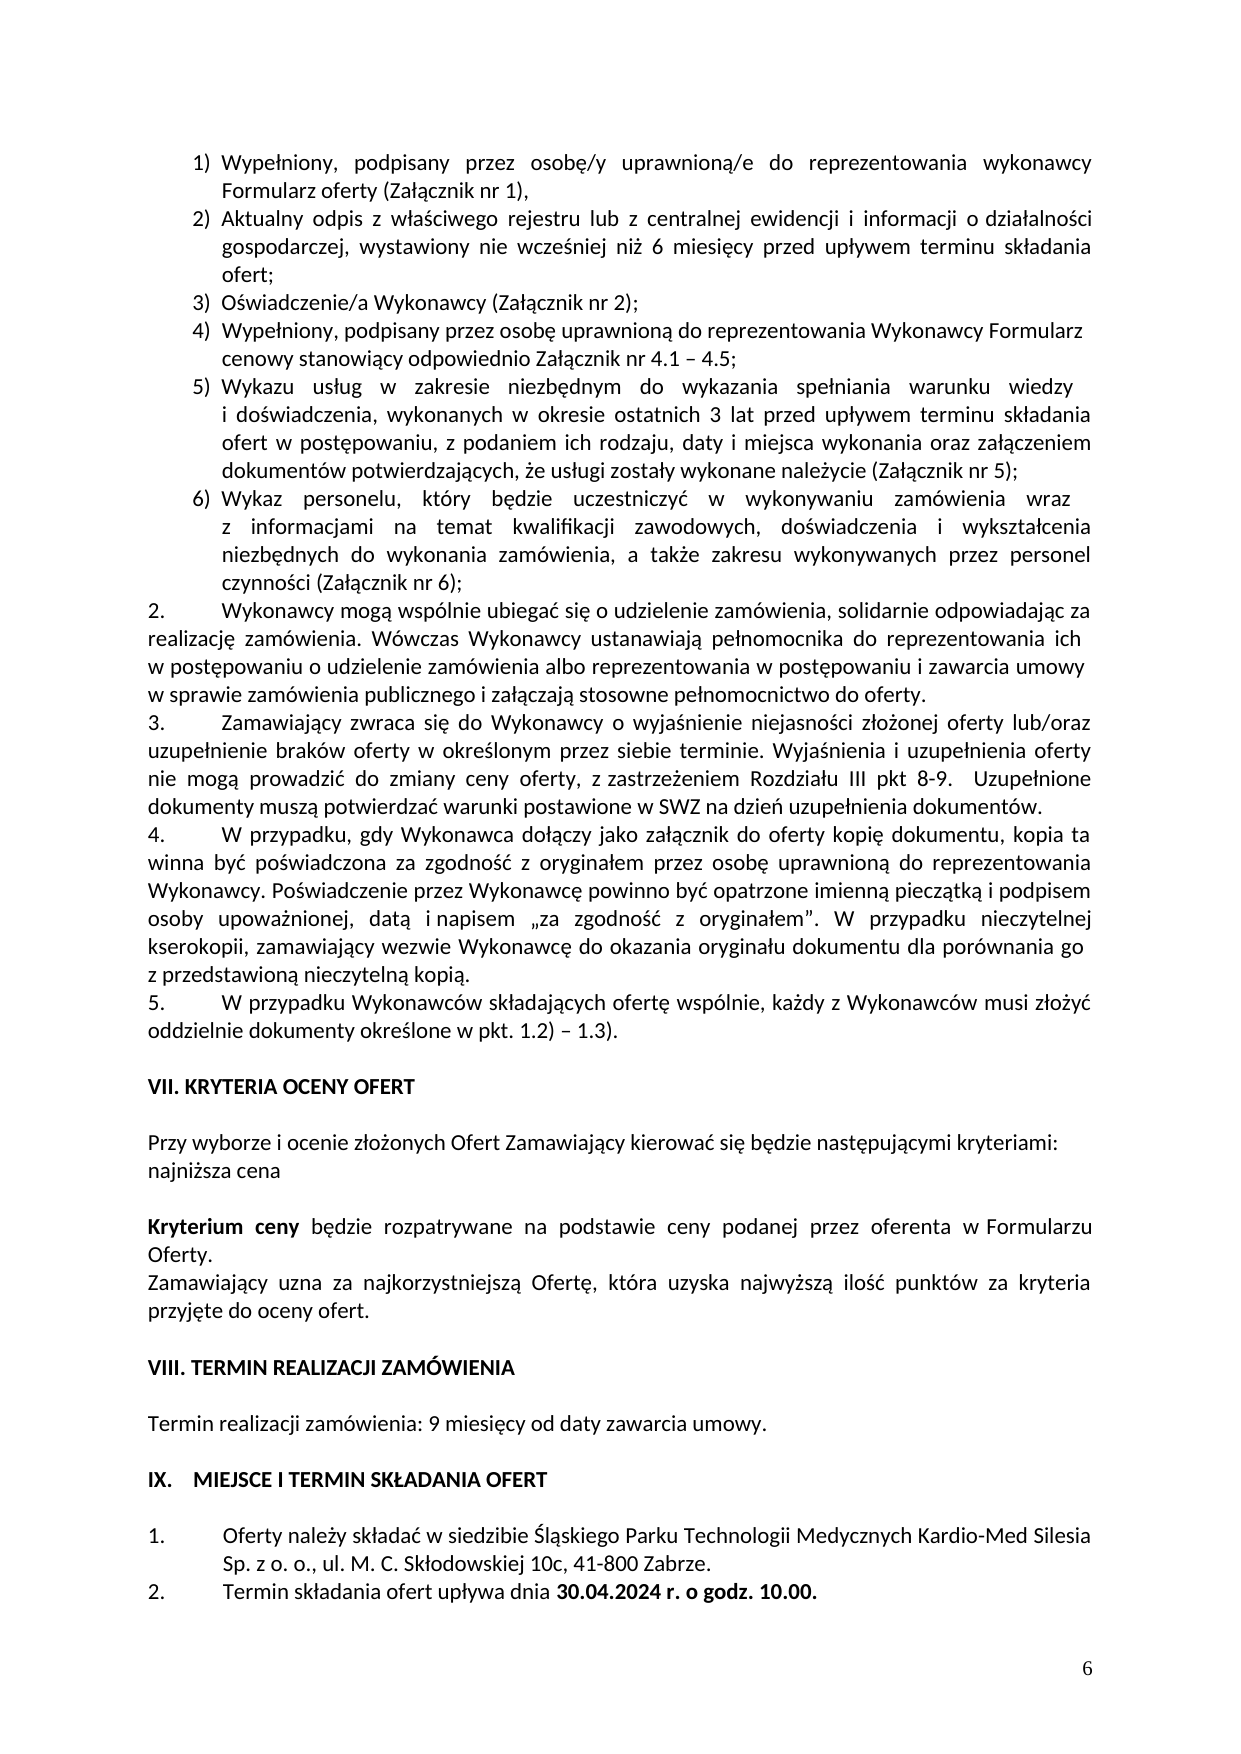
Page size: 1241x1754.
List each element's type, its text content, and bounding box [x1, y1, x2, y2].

list Wykaz personelu, który będzie uczestniczyć w wykonywaniu zamówienia wraz z informacjami na temat kwalifikacji zawodowych, doświadczenia i wykształcenia niezbędnych do wykonania zamówienia, a także zakresu wykonywanych przez personel czynności (Załącznik nr 6); [192, 484, 1092, 596]
text Termin realizacji zamówienia: 9 miesięcy od daty zawarcia umowy. [148, 1409, 1092, 1437]
subtitle VIII. TERMIN REALIZACJI ZAMÓWIENIA [148, 1353, 1092, 1381]
list W przypadku, gdy Wykonawca dołączy jako załącznik do oferty kopię dokumentu, kopia ta winna być poświadczona za zgodność z oryginałem przez osobę uprawnioną do reprezentowania Wykonawcy. Poświadczenie przez Wykonawcę powinno być opatrzone imienną pieczątką i podpisem osoby upoważnionej, datą i napisem „za zgodność z oryginałem”. W przypadku nieczytelnej kserokopii, zamawiający wezwie Wykonawcę do okazania oryginału dokumentu dla porównania go z przedstawioną nieczytelną kopią. [148, 820, 1092, 988]
text najniższa cena [148, 1156, 1092, 1184]
list Oświadczenie/a Wykonawcy (Załącznik nr 2); [192, 288, 1092, 316]
list Wypełniony, podpisany przez osobę/y uprawnioną/e do reprezentowania wykonawcy Formularz oferty (Załącznik nr 1), [192, 148, 1092, 204]
list Oferty należy składać w siedzibie Śląskiego Parku Technologii Medycznych Kardio-Med Silesia Sp. z o. o., ul. M. C. Skłodowskiej 10c, 41-800 Zabrze. [148, 1521, 1092, 1577]
text Kryterium ceny będzie rozpatrywane na podstawie ceny podanej przez oferenta w Formularzu Oferty. [148, 1212, 1092, 1268]
subtitle IX. MIEJSCE I TERMIN SKŁADANIA OFERT [148, 1465, 1092, 1493]
list Wypełniony, podpisany przez osobę uprawnioną do reprezentowania Wykonawcy Formularz cenowy stanowiący odpowiednio Załącznik nr 4.1 – 4.5; [192, 316, 1092, 372]
list W przypadku Wykonawców składających ofertę wspólnie, każdy z Wykonawców musi złożyć oddzielnie dokumenty określone w pkt. 1.2) – 1.3). [148, 988, 1092, 1044]
text Zamawiający uzna za najkorzystniejszą Ofertę, która uzyska najwyższą ilość punktów za kryteria przyjęte do oceny ofert. [148, 1268, 1092, 1324]
list Termin składania ofert upływa dnia 30.04.2024 r. o godz. 10.00. [148, 1577, 1092, 1605]
list Wykonawcy mogą wspólnie ubiegać się o udzielenie zamówienia, solidarnie odpowiadając za realizację zamówienia. Wówczas Wykonawcy ustanawiają pełnomocnika do reprezentowania ich w postępowaniu o udzielenie zamówienia albo reprezentowania w postępowaniu i zawarcia umowy w sprawie zamówienia publicznego i załączają stosowne pełnomocnictwo do oferty. [148, 596, 1092, 708]
list Zamawiający zwraca się do Wykonawcy o wyjaśnienie niejasności złożonej oferty lub/oraz uzupełnienie braków oferty w określonym przez siebie terminie. Wyjaśnienia i uzupełnienia oferty nie mogą prowadzić do zmiany ceny oferty, z zastrzeżeniem Rozdziału III pkt 8-9. Uzupełnione dokumenty muszą potwierdzać warunki postawione w SWZ na dzień uzupełnienia dokumentów. [148, 708, 1092, 820]
list Aktualny odpis z właściwego rejestru lub z centralnej ewidencji i informacji o działalności gospodarczej, wystawiony nie wcześniej niż 6 miesięcy przed upływem terminu składania ofert; [192, 204, 1092, 288]
subtitle VII. KRYTERIA OCENY OFERT [148, 1072, 1092, 1100]
text Przy wyborze i ocenie złożonych Ofert Zamawiający kierować się będzie następującymi kryteriami: [148, 1128, 1092, 1156]
list Wykazu usług w zakresie niezbędnym do wykazania spełniania warunku wiedzy i doświadczenia, wykonanych w okresie ostatnich 3 lat przed upływem terminu składania ofert w postępowaniu, z podaniem ich rodzaju, daty i miejsca wykonania oraz załączeniem dokumentów potwierdzających, że usługi zostały wykonane należycie (Załącznik nr 5); [192, 372, 1092, 484]
